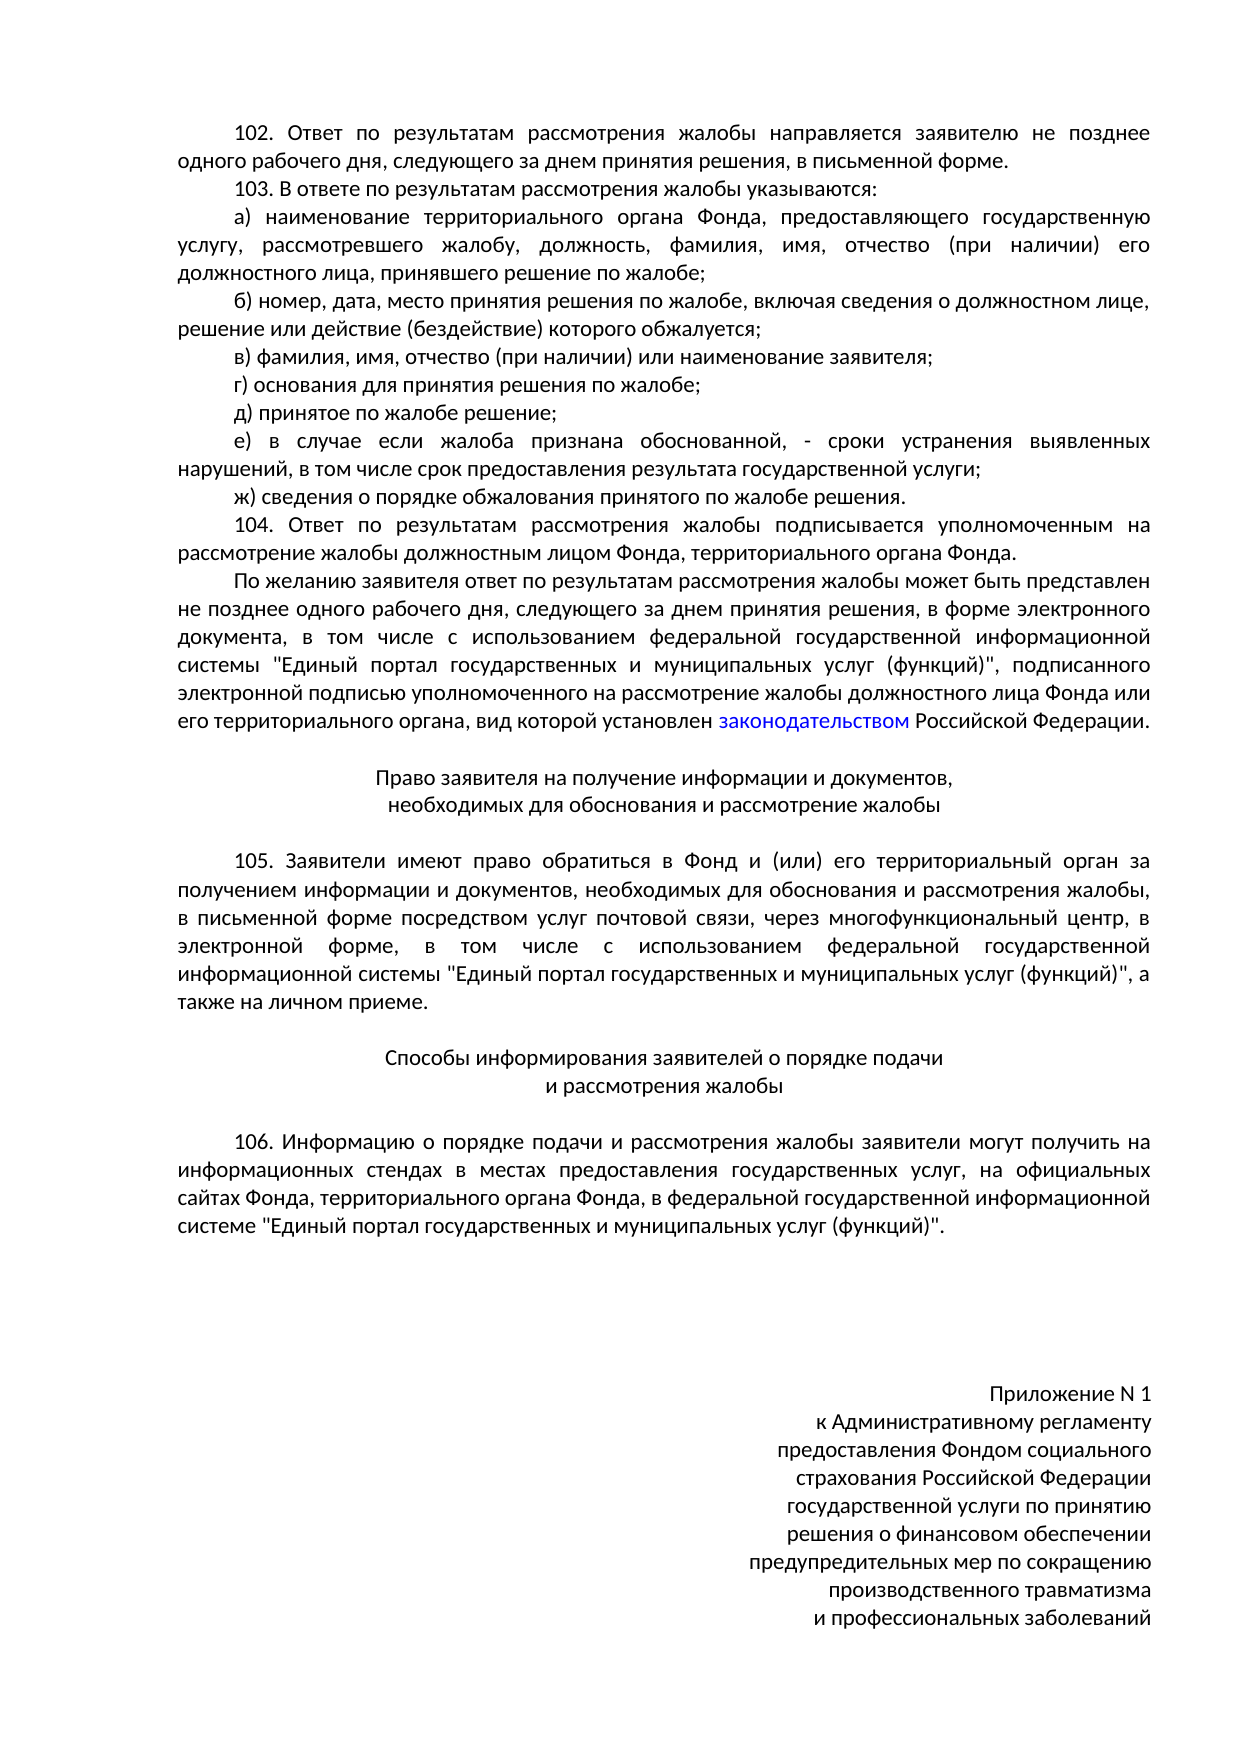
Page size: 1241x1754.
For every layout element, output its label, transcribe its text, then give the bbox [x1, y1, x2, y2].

text к Административному регламенту [177, 1407, 1152, 1435]
text Приложение N 1 [177, 1379, 1152, 1407]
text предупредительных мер по сокращению [177, 1547, 1152, 1575]
text страхования Российской Федерации [177, 1463, 1152, 1491]
text 104. Ответ по результатам рассмотрения жалобы подписывается уполномоченным на рассмотрение жалобы должностным лицом Фонда, территориального органа Фонда. [177, 510, 1152, 566]
text предоставления Фондом социального [177, 1435, 1152, 1463]
text г) основания для принятия решения по жалобе; [177, 370, 1152, 398]
text 106. Информацию о порядке подачи и рассмотрения жалобы заявители могут получить на информационных стендах в местах предоставления государственных услуг, на официальных сайтах Фонда, территориального органа Фонда, в федеральной государственной информационной системе "Единый портал государственных и муниципальных услуг (функций)". [177, 1127, 1152, 1239]
text е) в случае если жалоба признана обоснованной, - сроки устранения выявленных нарушений, в том числе срок предоставления результата государственной услуги; [177, 426, 1152, 482]
text необходимых для обоснования и рассмотрение жалобы [177, 791, 1152, 819]
text и профессиональных заболеваний [177, 1603, 1152, 1631]
text и рассмотрения жалобы [177, 1071, 1152, 1099]
text 105. Заявители имеют право обратиться в Фонд и (или) его территориальный орган за получением информации и документов, необходимых для обоснования и рассмотрения жалобы, в письменной форме посредством услуг почтовой связи, через многофункциональный центр, в электронной форме, в том числе с использованием федеральной государственной информационной системы "Единый портал государственных и муниципальных услуг (функций)", а также на личном приеме. [177, 847, 1152, 1015]
text в) фамилия, имя, отчество (при наличии) или наименование заявителя; [177, 342, 1152, 370]
text 102. Ответ по результатам рассмотрения жалобы направляется заявителю не позднее одного рабочего дня, следующего за днем принятия решения, в письменной форме. [177, 118, 1152, 174]
text д) принятое по жалобе решение; [177, 398, 1152, 426]
text 103. В ответе по результатам рассмотрения жалобы указываются: [177, 174, 1152, 202]
text государственной услуги по принятию [177, 1491, 1152, 1519]
text а) наименование территориального органа Фонда, предоставляющего государственную услугу, рассмотревшего жалобу, должность, фамилия, имя, отчество (при наличии) его должностного лица, принявшего решение по жалобе; [177, 202, 1152, 286]
text По желанию заявителя ответ по результатам рассмотрения жалобы может быть представлен не позднее одного рабочего дня, следующего за днем принятия решения, в форме электронного документа, в том числе с использованием федеральной государственной информационной системы "Единый портал государственных и муниципальных услуг (функций)", подписанного электронной подписью уполномоченного на рассмотрение жалобы должностного лица Фонда или его территориального органа, вид которой установлен законодательством Российской Федерации. [177, 566, 1152, 734]
text Право заявителя на получение информации и документов, [177, 763, 1152, 791]
text Способы информирования заявителей о порядке подачи [177, 1043, 1152, 1071]
text б) номер, дата, место принятия решения по жалобе, включая сведения о должностном лице, решение или действие (бездействие) которого обжалуется; [177, 286, 1152, 342]
text решения о финансовом обеспечении [177, 1519, 1152, 1547]
text ж) сведения о порядке обжалования принятого по жалобе решения. [177, 482, 1152, 510]
text производственного травматизма [177, 1575, 1152, 1603]
